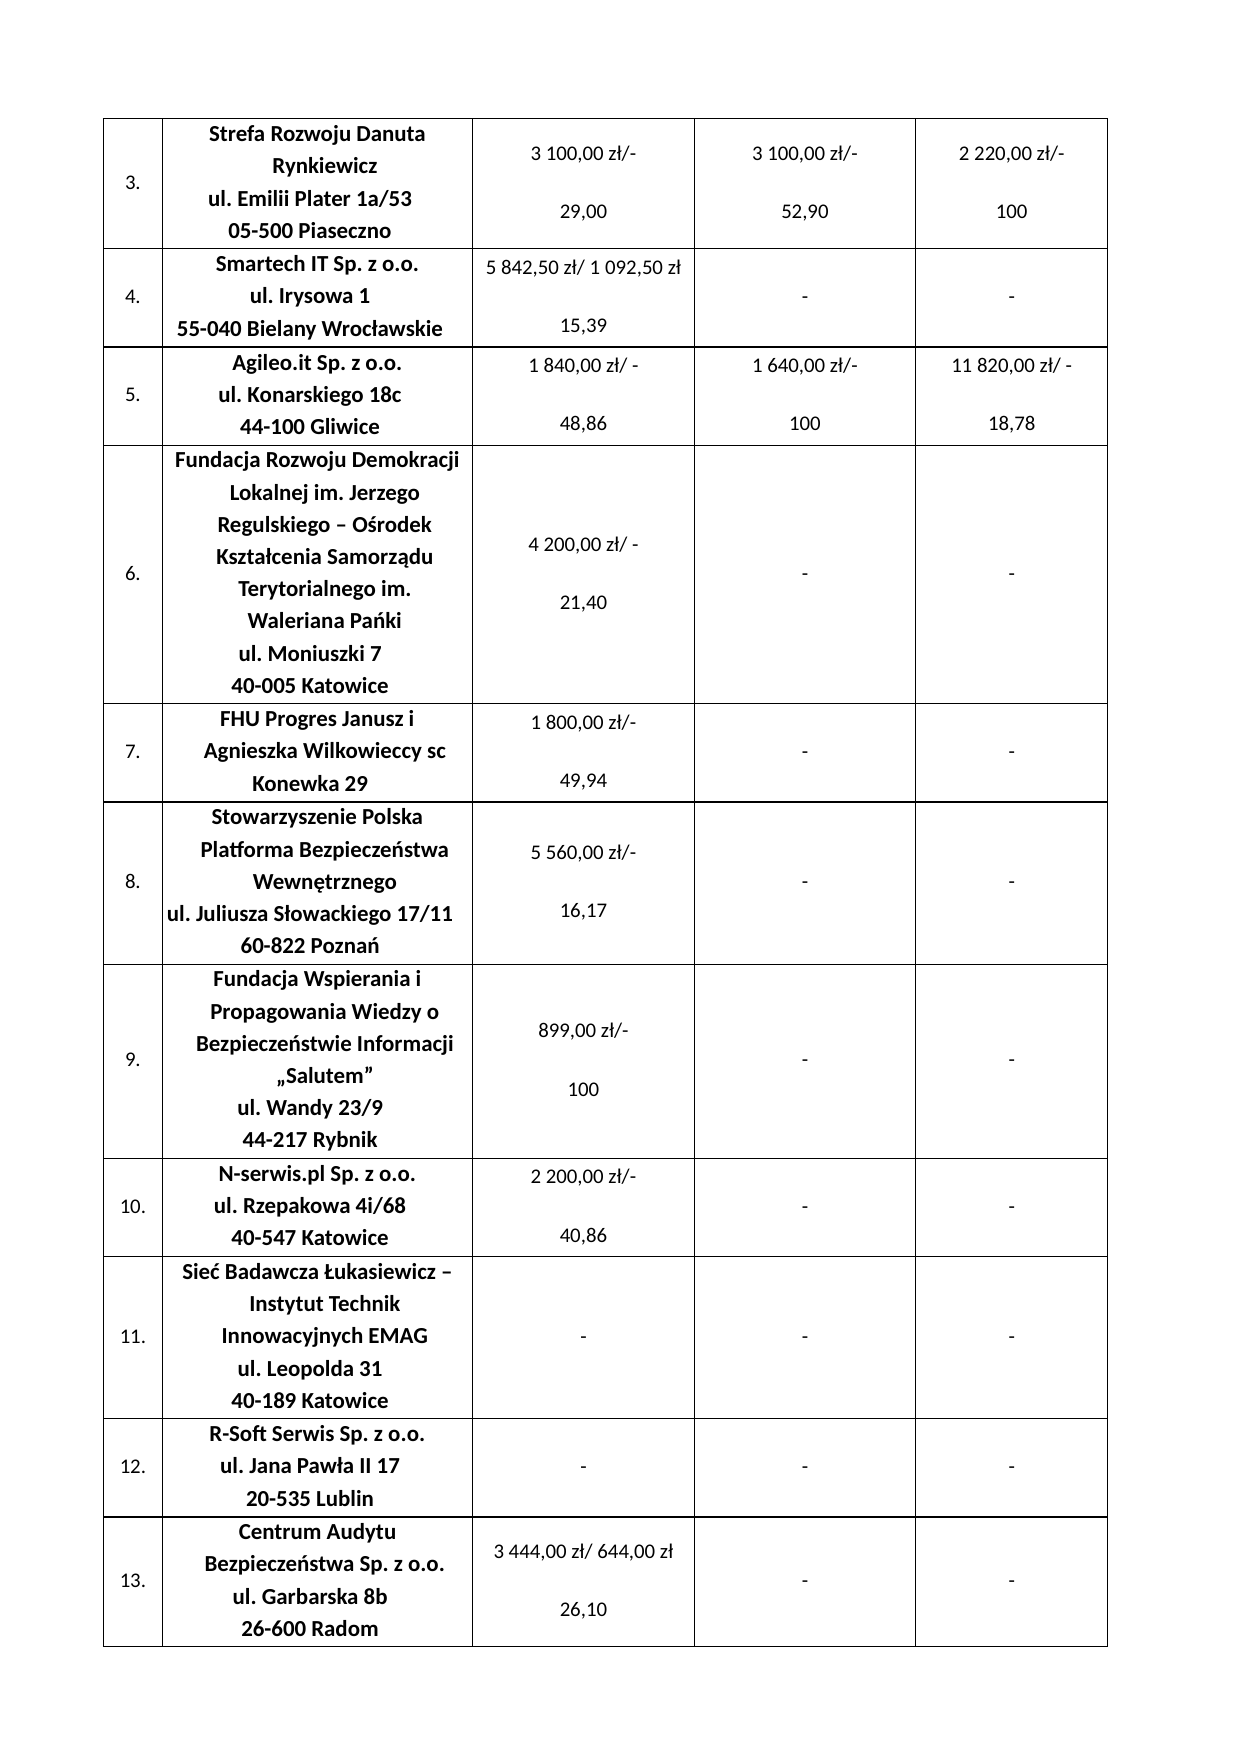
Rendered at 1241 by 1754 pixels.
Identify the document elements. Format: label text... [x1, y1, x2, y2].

table_cell 13. [104, 1518, 162, 1646]
table_cell - [695, 1419, 915, 1516]
table_cell 4. [104, 249, 162, 346]
table_cell 1 640,00 zł/- 100 [695, 348, 915, 444]
table_cell - [695, 249, 915, 346]
table_cell Agileo.it Sp. z o.o. ul. Konarskiego 18c 44-100 Gliwice [163, 348, 472, 444]
table_cell - [695, 965, 915, 1158]
table_cell 2 220,00 zł/- 100 [916, 119, 1107, 248]
table_cell 12. [104, 1419, 162, 1516]
table_cell 10. [104, 1159, 162, 1256]
table_cell FHU Progres Janusz i Agnieszka Wilkowieccy sc Konewka 29 [163, 704, 472, 801]
table_cell 3. [104, 119, 162, 248]
table_cell Stowarzyszenie Polska Platforma Bezpieczeństwa Wewnętrznego ul. Juliusza Słowackiego 17/11 60-822 Poznań [163, 803, 472, 963]
table_cell 4 200,00 zł/ - 21,40 [473, 446, 694, 703]
table_cell 3 100,00 zł/- 29,00 [473, 119, 694, 248]
table_cell - [695, 803, 915, 963]
table_cell 7. [104, 704, 162, 801]
table_cell 11 820,00 zł/ - 18,78 [916, 348, 1107, 444]
table_cell - [695, 1257, 915, 1418]
table_cell 11. [104, 1257, 162, 1418]
table_cell R-Soft Serwis Sp. z o.o. ul. Jana Pawła II 17 20-535 Lublin [163, 1419, 472, 1516]
table_cell - [916, 1257, 1107, 1418]
table_cell Strefa Rozwoju Danuta Rynkiewicz ul. Emilii Plater 1a/53 05-500 Piaseczno [163, 119, 472, 248]
table_cell - [916, 249, 1107, 346]
table_cell Sieć Badawcza Łukasiewicz – Instytut Technik Innowacyjnych EMAG ul. Leopolda 31 40-189 Katowice [163, 1257, 472, 1418]
table_cell - [695, 1518, 915, 1646]
table_cell 3 100,00 zł/- 52,90 [695, 119, 915, 248]
table_cell - [916, 704, 1107, 801]
table_cell - [916, 1518, 1107, 1646]
table_cell - [916, 1419, 1107, 1516]
table_cell - [916, 803, 1107, 963]
table_cell - [916, 965, 1107, 1158]
table_cell - [695, 1159, 915, 1256]
table_cell 5 560,00 zł/- 16,17 [473, 803, 694, 963]
table_cell 899,00 zł/- 100 [473, 965, 694, 1158]
table_cell Fundacja Wspierania i Propagowania Wiedzy o Bezpieczeństwie Informacji „Salutem” ul. Wandy 23/9 44-217 Rybnik [163, 965, 472, 1158]
table_cell 6. [104, 446, 162, 703]
table_cell 9. [104, 965, 162, 1158]
table_cell - [916, 1159, 1107, 1256]
table_cell 3 444,00 zł/ 644,00 zł 26,10 [473, 1518, 694, 1646]
table_cell 8. [104, 803, 162, 963]
table_cell 2 200,00 zł/- 40,86 [473, 1159, 694, 1256]
table_cell Centrum Audytu Bezpieczeństwa Sp. z o.o. ul. Garbarska 8b 26-600 Radom [163, 1518, 472, 1646]
table_cell 5. [104, 348, 162, 444]
table_cell - [473, 1419, 694, 1516]
table_cell 5 842,50 zł/ 1 092,50 zł 15,39 [473, 249, 694, 346]
table_cell Smartech IT Sp. z o.o. ul. Irysowa 1 55-040 Bielany Wrocławskie [163, 249, 472, 346]
table_cell N-serwis.pl Sp. z o.o. ul. Rzepakowa 4i/68 40-547 Katowice [163, 1159, 472, 1256]
table_cell - [695, 704, 915, 801]
table_cell - [695, 446, 915, 703]
table_cell - [916, 446, 1107, 703]
table_cell 1 800,00 zł/- 49,94 [473, 704, 694, 801]
table_cell Fundacja Rozwoju Demokracji Lokalnej im. Jerzego Regulskiego – Ośrodek Kształcenia Samorządu Terytorialnego im. Waleriana Pańki ul. Moniuszki 7 40-005 Katowice [163, 446, 472, 703]
table_cell - [473, 1257, 694, 1418]
table_cell 1 840,00 zł/ - 48,86 [473, 348, 694, 444]
